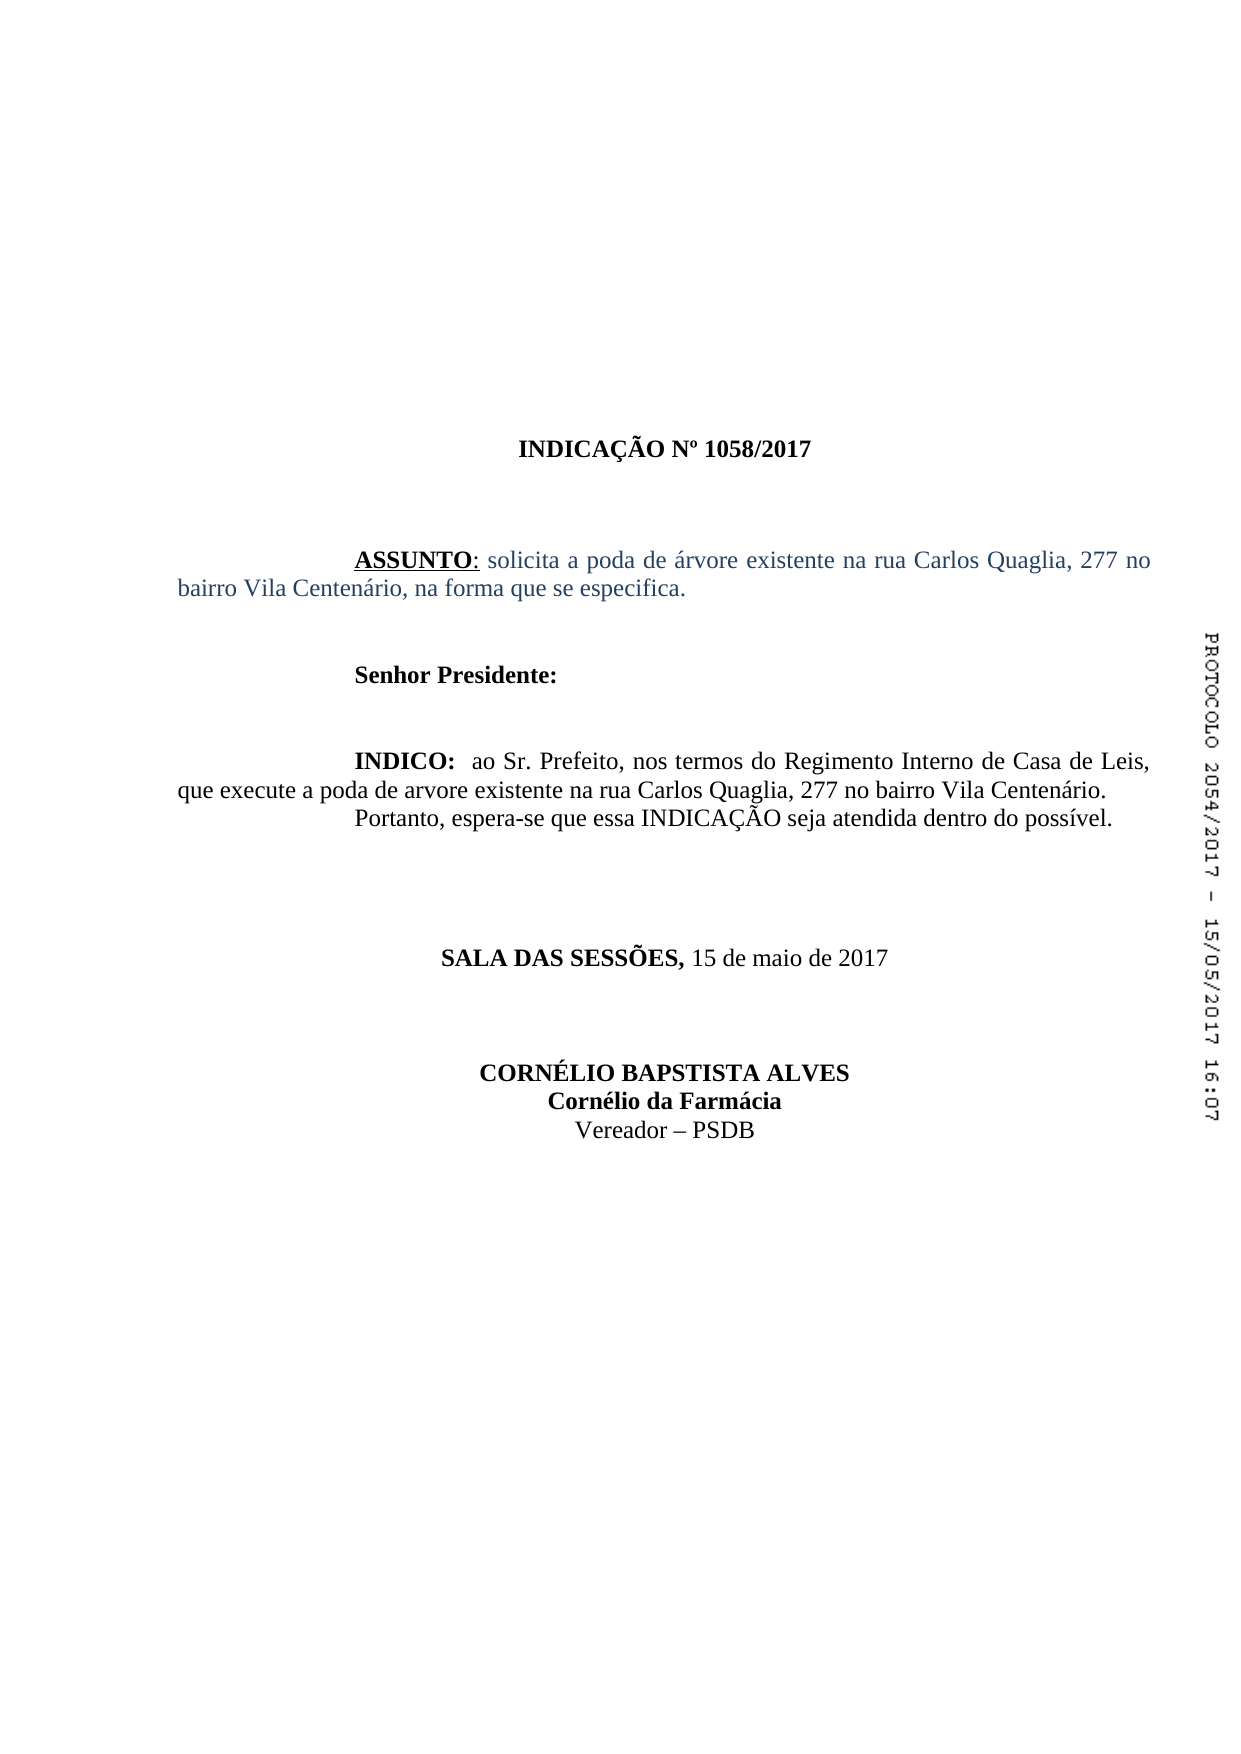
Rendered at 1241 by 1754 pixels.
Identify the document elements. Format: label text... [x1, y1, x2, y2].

text Portanto, espera-se que essa INDICAÇÃO seja atendida dentro do possível. [177, 803, 1152, 832]
text INDICO: ao Sr. Prefeito, nos termos do Regimento Interno de Casa de Leis, que execute a poda de arvore existente na rua Carlos Quaglia, 277 no bairro Vila Centenário. [177, 746, 1152, 803]
text Senhor Presidente: [177, 660, 1152, 688]
text Cornélio da Farmácia [177, 1086, 1152, 1115]
text INDICAÇÃO Nº 1058/2017 [177, 434, 1152, 463]
picture [1177, 629, 1241, 1125]
text SALA DAS SESSÕES, 15 de maio de 2017 [177, 943, 1152, 971]
text ASSUNTO: solicita a poda de árvore existente na rua Carlos Quaglia, 277 no bairro Vila Centenário, na forma que se especifica. [177, 545, 1152, 602]
text Vereador – PSDB [177, 1115, 1152, 1144]
text CORNÉLIO BAPSTISTA ALVES [177, 1058, 1152, 1086]
